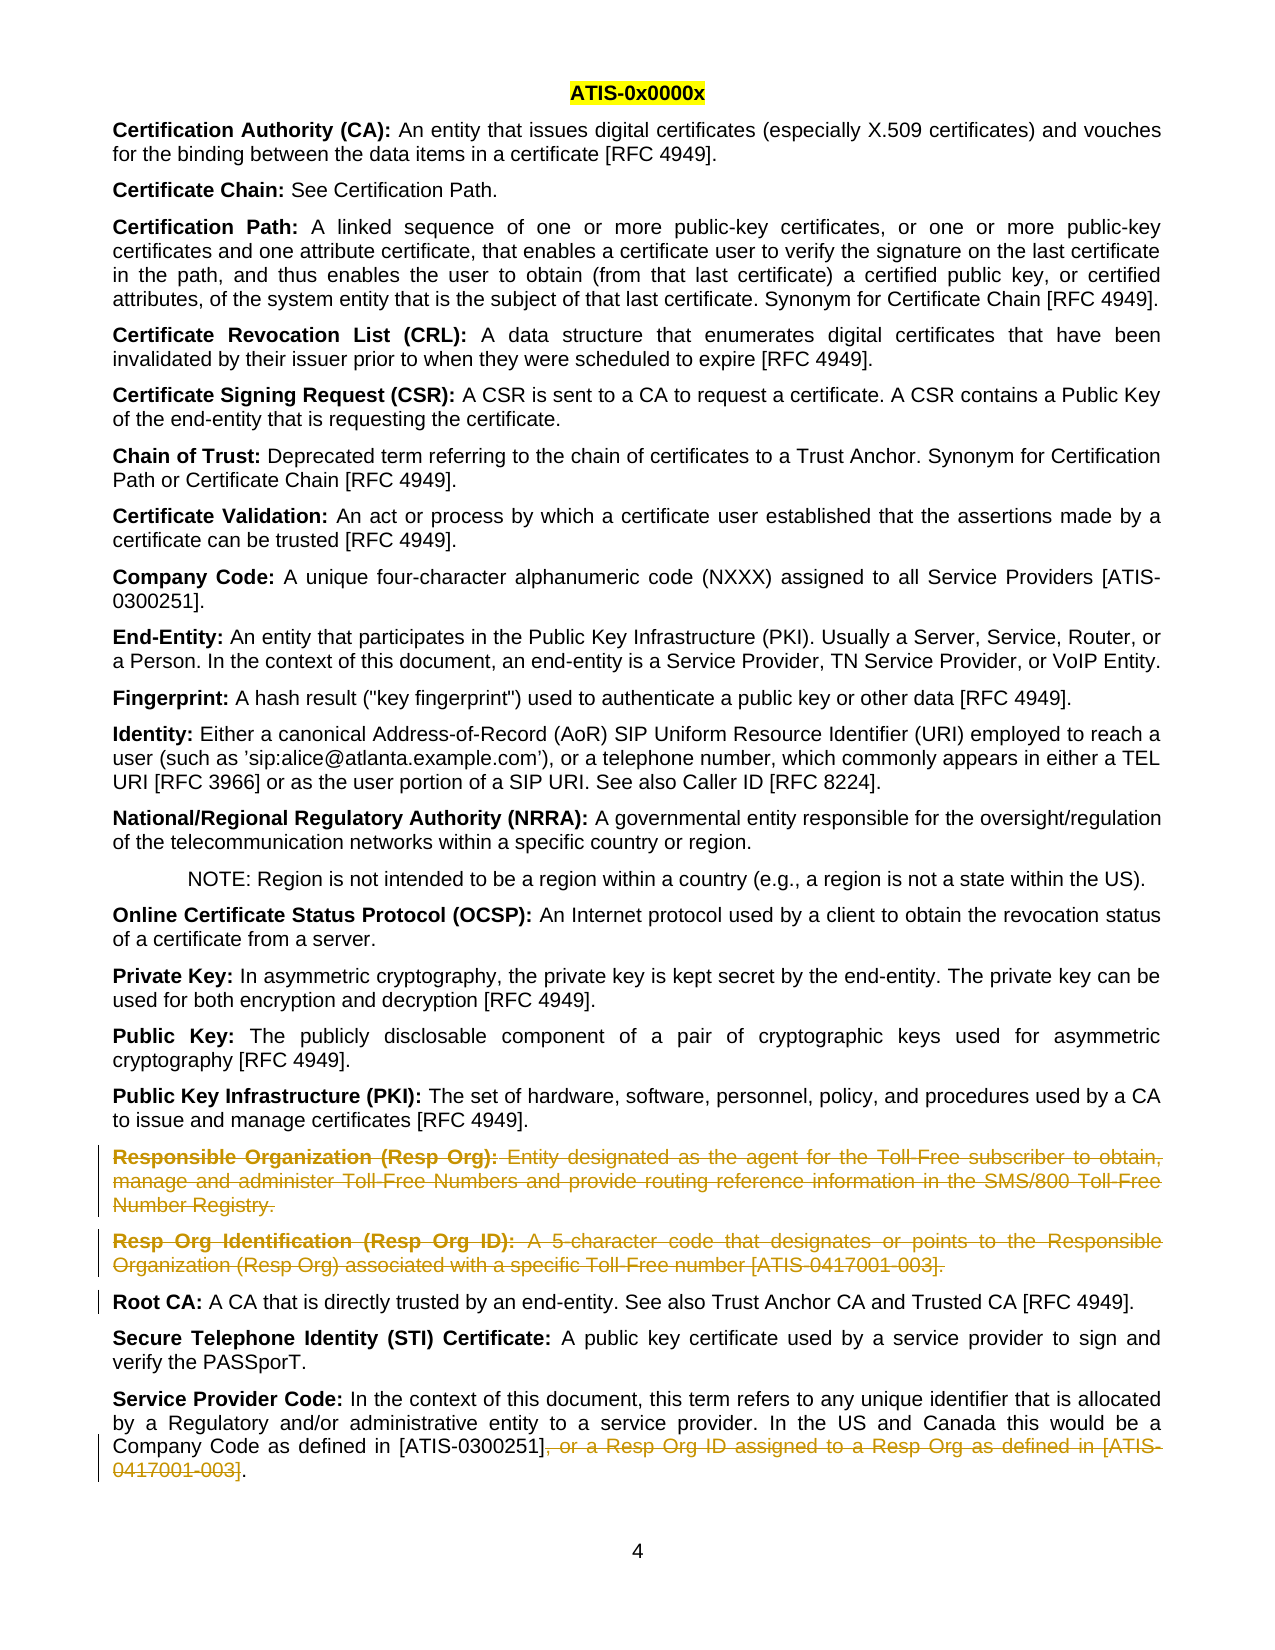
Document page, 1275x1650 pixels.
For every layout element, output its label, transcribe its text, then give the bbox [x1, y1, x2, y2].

text Certificate Chain: See Certification Path. [112, 178, 1162, 202]
text National/Regional Regulatory Authority (NRRA): A governmental entity responsible for the oversight/regulation of the telecommunication networks within a specific country or region. [112, 806, 1162, 854]
text Chain of Trust: Deprecated term referring to the chain of certificates to a Trust Anchor. Synonym for Certification Path or Certificate Chain [RFC 4949]. [112, 444, 1162, 492]
text Private Key: In asymmetric cryptography, the private key is kept secret by the end-entity. The private key can be used for both encryption and decryption [RFC 4949]. [112, 963, 1162, 1011]
text Certificate Revocation List (CRL): A data structure that enumerates digital certificates that have been invalidated by their issuer prior to when they were scheduled to expire [RFC 4949]. [112, 323, 1162, 371]
text Certificate Validation: An act or process by which a certificate user established that the assertions made by a certificate can be trusted [RFC 4949]. [112, 504, 1162, 552]
text NOTE: Region is not intended to be a region within a country (e.g., a region is not a state within the US). [187, 867, 1162, 891]
text Identity: Either a canonical Address-of-Record (AoR) SIP Uniform Resource Identifier (URI) employed to reach a user (such as ’sip:alice@atlanta.example.com’), or a telephone number, which commonly appears in either a TEL URI [RFC 3966] or as the user portion of a SIP URI. See also Caller ID [RFC 8224]. [112, 722, 1162, 794]
text Root CA: A CA that is directly trusted by an end-entity. See also Trust Anchor CA and Trusted CA [RFC 4949]. [112, 1289, 1162, 1313]
text Public Key Infrastructure (PKI): The set of hardware, software, personnel, policy, and procedures used by a CA to issue and manage certificates [RFC 4949]. [112, 1084, 1162, 1132]
text Public Key: The publicly disclosable component of a pair of cryptographic keys used for asymmetric cryptography [RFC 4949]. [112, 1024, 1162, 1072]
text Online Certificate Status Protocol (OCSP): An Internet protocol used by a client to obtain the revocation status of a certificate from a server. [112, 903, 1162, 951]
text Service Provider Code: In the context of this document, this term refers to any unique identifier that is allocated by a Regulatory and/or administrative entity to a service provider. In the US and Canada this would be a Company Code as defined in [ATIS-0300251]. [112, 1386, 1162, 1482]
text Company Code: A unique four-character alphanumeric code (NXXX) assigned to all Service Providers [ATIS-0300251]. [112, 564, 1162, 612]
text Certificate Signing Request (CSR): A CSR is sent to a CA to request a certificate. A CSR contains a Public Key of the end-entity that is requesting the certificate. [112, 383, 1162, 431]
text Fingerprint: A hash result ("key fingerprint") used to authenticate a public key or other data [RFC 4949]. [112, 685, 1162, 709]
text End-Entity: An entity that participates in the Public Key Infrastructure (PKI). Usually a Server, Service, Router, or a Person. In the context of this document, an end-entity is a Service Provider, TN Service Provider, or VoIP Entity. [112, 625, 1162, 673]
text Certification Authority (CA): An entity that issues digital certificates (especially X.509 certificates) and vouches for the binding between the data items in a certificate [RFC 4949]. [112, 118, 1162, 166]
text Certification Path: A linked sequence of one or more public-key certificates, or one or more public-key certificates and one attribute certificate, that enables a certificate user to verify the signature on the last certificate in the path, and thus enables the user to obtain (from that last certificate) a certified public key, or certified attributes, of the system entity that is the subject of that last certificate. Synonym for Certificate Chain [RFC 4949]. [112, 214, 1162, 310]
text Secure Telephone Identity (STI) Certificate: A public key certificate used by a service provider to sign and verify the PASSporT. [112, 1326, 1162, 1374]
